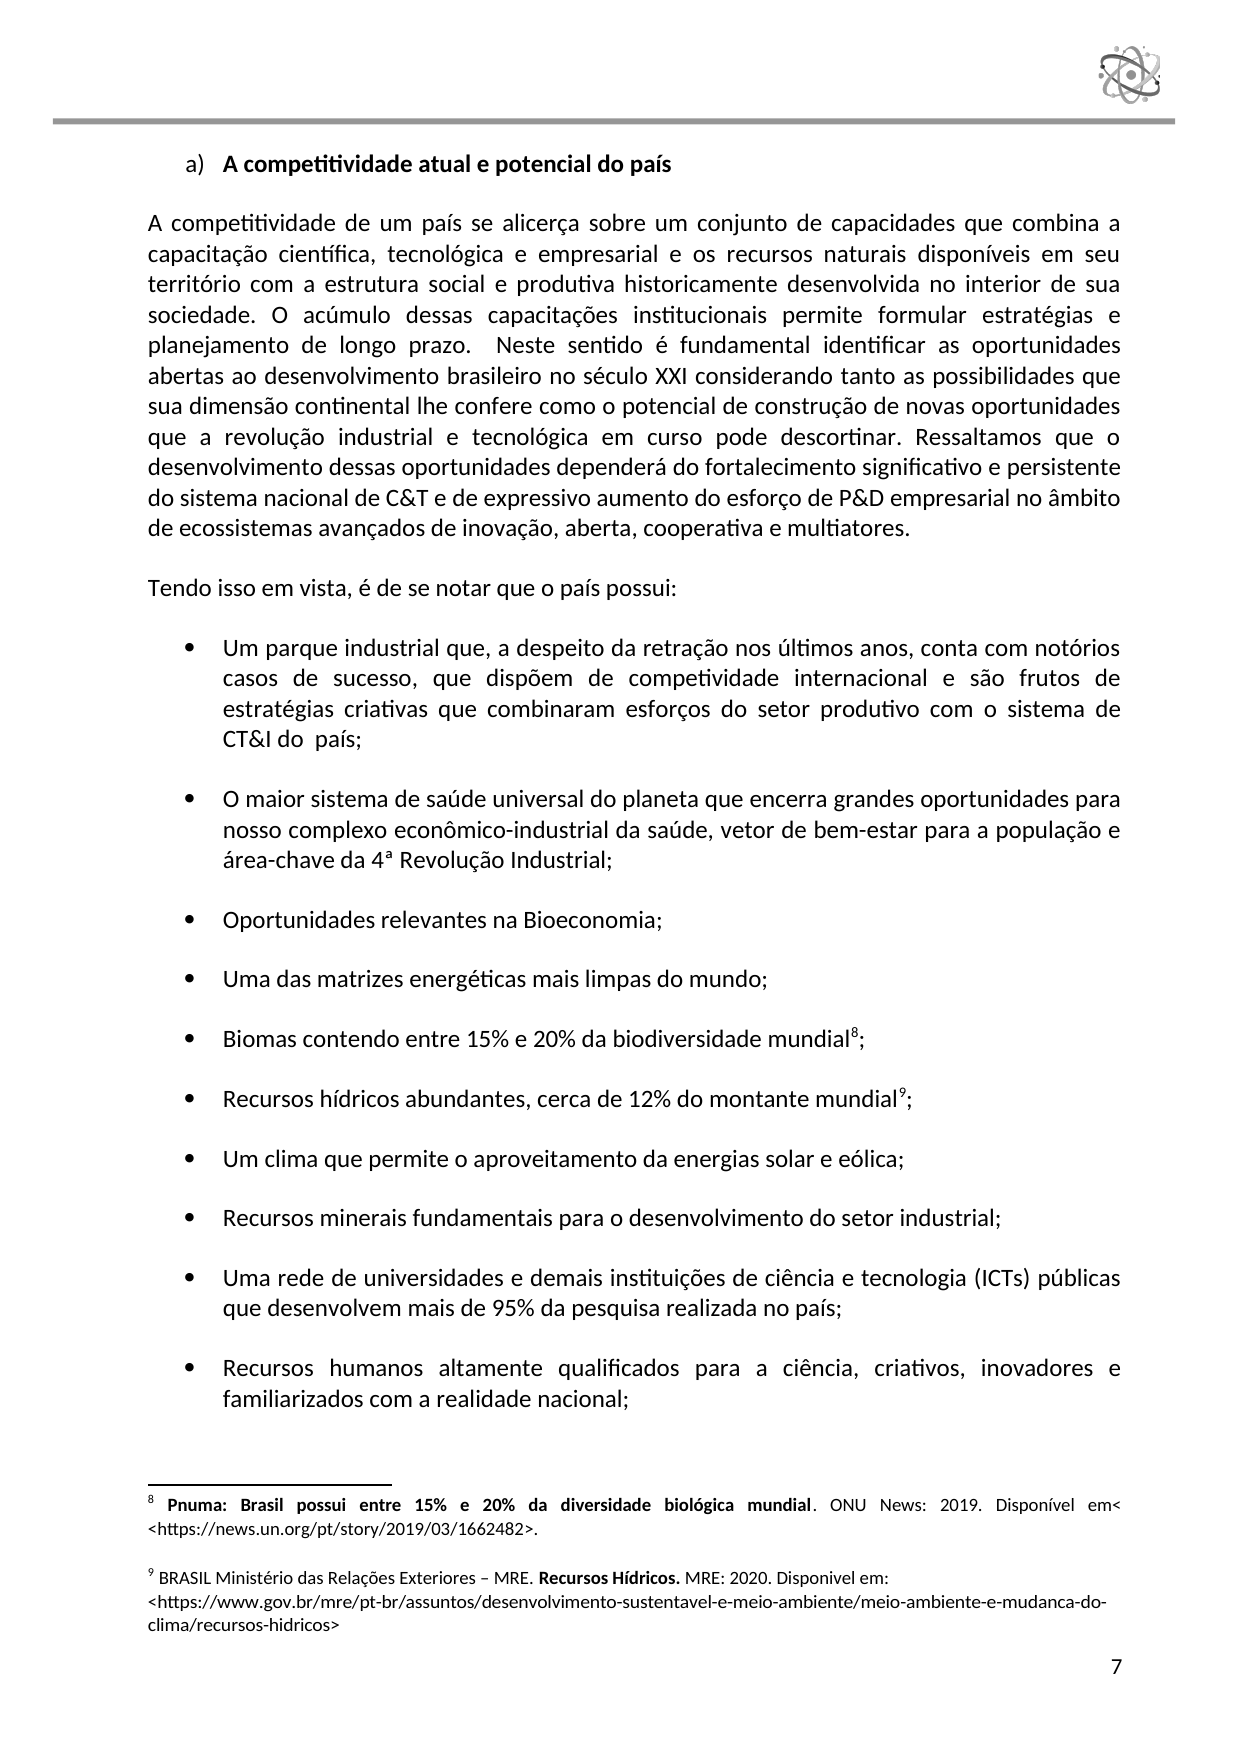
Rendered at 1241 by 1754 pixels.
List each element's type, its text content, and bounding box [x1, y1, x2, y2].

list Recursos humanos altamente qualificados para a ciência, criativos, inovadores e familiarizados com a realidade nacional; [185, 1352, 1122, 1413]
picture [1098, 46, 1160, 104]
list Uma das matrizes energéticas mais limpas do mundo; [185, 964, 1122, 994]
text Tendo isso em vista, é de se notar que o país possui: [148, 572, 1122, 603]
list Oportunidades relevantes na Bioeconomia; [185, 904, 1122, 934]
list A competitividade atual e potencial do país [185, 148, 1122, 178]
list Um parque industrial que, a despeito da retração nos últimos anos, conta com notórios casos de sucesso, que dispõem de competividade internacional e são frutos de estratégias criativas que combinaram esforços do setor produtivo com o sistema de CT&I do país; [185, 632, 1122, 754]
text A competitividade de um país se alicerça sobre um conjunto de capacidades que combina a capacitação científica, tecnológica e empresarial e os recursos naturais disponíveis em seu território com a estrutura social e produtiva historicamente desenvolvida no interior de sua sociedade. O acúmulo dessas capacitações institucionais permite formular estratégias e planejamento de longo prazo. Neste sentido é fundamental identificar as oportunidades abertas ao desenvolvimento brasileiro no século XXI considerando tanto as possibilidades que sua dimensão continental lhe confere como o potencial de construção de novas oportunidades que a revolução industrial e tecnológica em curso pode descortinar. Ressaltamos que o desenvolvimento dessas oportunidades dependerá do fortalecimento significativo e persistente do sistema nacional de C&T e de expressivo aumento do esforço de P&D empresarial no âmbito de ecossistemas avançados de inovação, aberta, cooperativa e multiatores. [148, 207, 1122, 543]
list O maior sistema de saúde universal do planeta que encerra grandes oportunidades para nosso complexo econômico-industrial da saúde, vetor de bem-estar para a população e área-chave da 4ª Revolução Industrial; [185, 783, 1122, 875]
list Recursos minerais fundamentais para o desenvolvimento do setor industrial; [185, 1202, 1122, 1233]
list Biomas contendo entre 15% e 20% da biodiversidade mundial; [185, 1023, 1122, 1054]
list Uma rede de universidades e demais instituições de ciência e tecnologia (ICTs) públicas que desenvolvem mais de 95% da pesquisa realizada no país; [185, 1262, 1122, 1323]
list Recursos hídricos abundantes, cerca de 12% do montante mundial; [185, 1083, 1122, 1113]
list Um clima que permite o aproveitamento da energias solar e eólica; [185, 1143, 1122, 1173]
